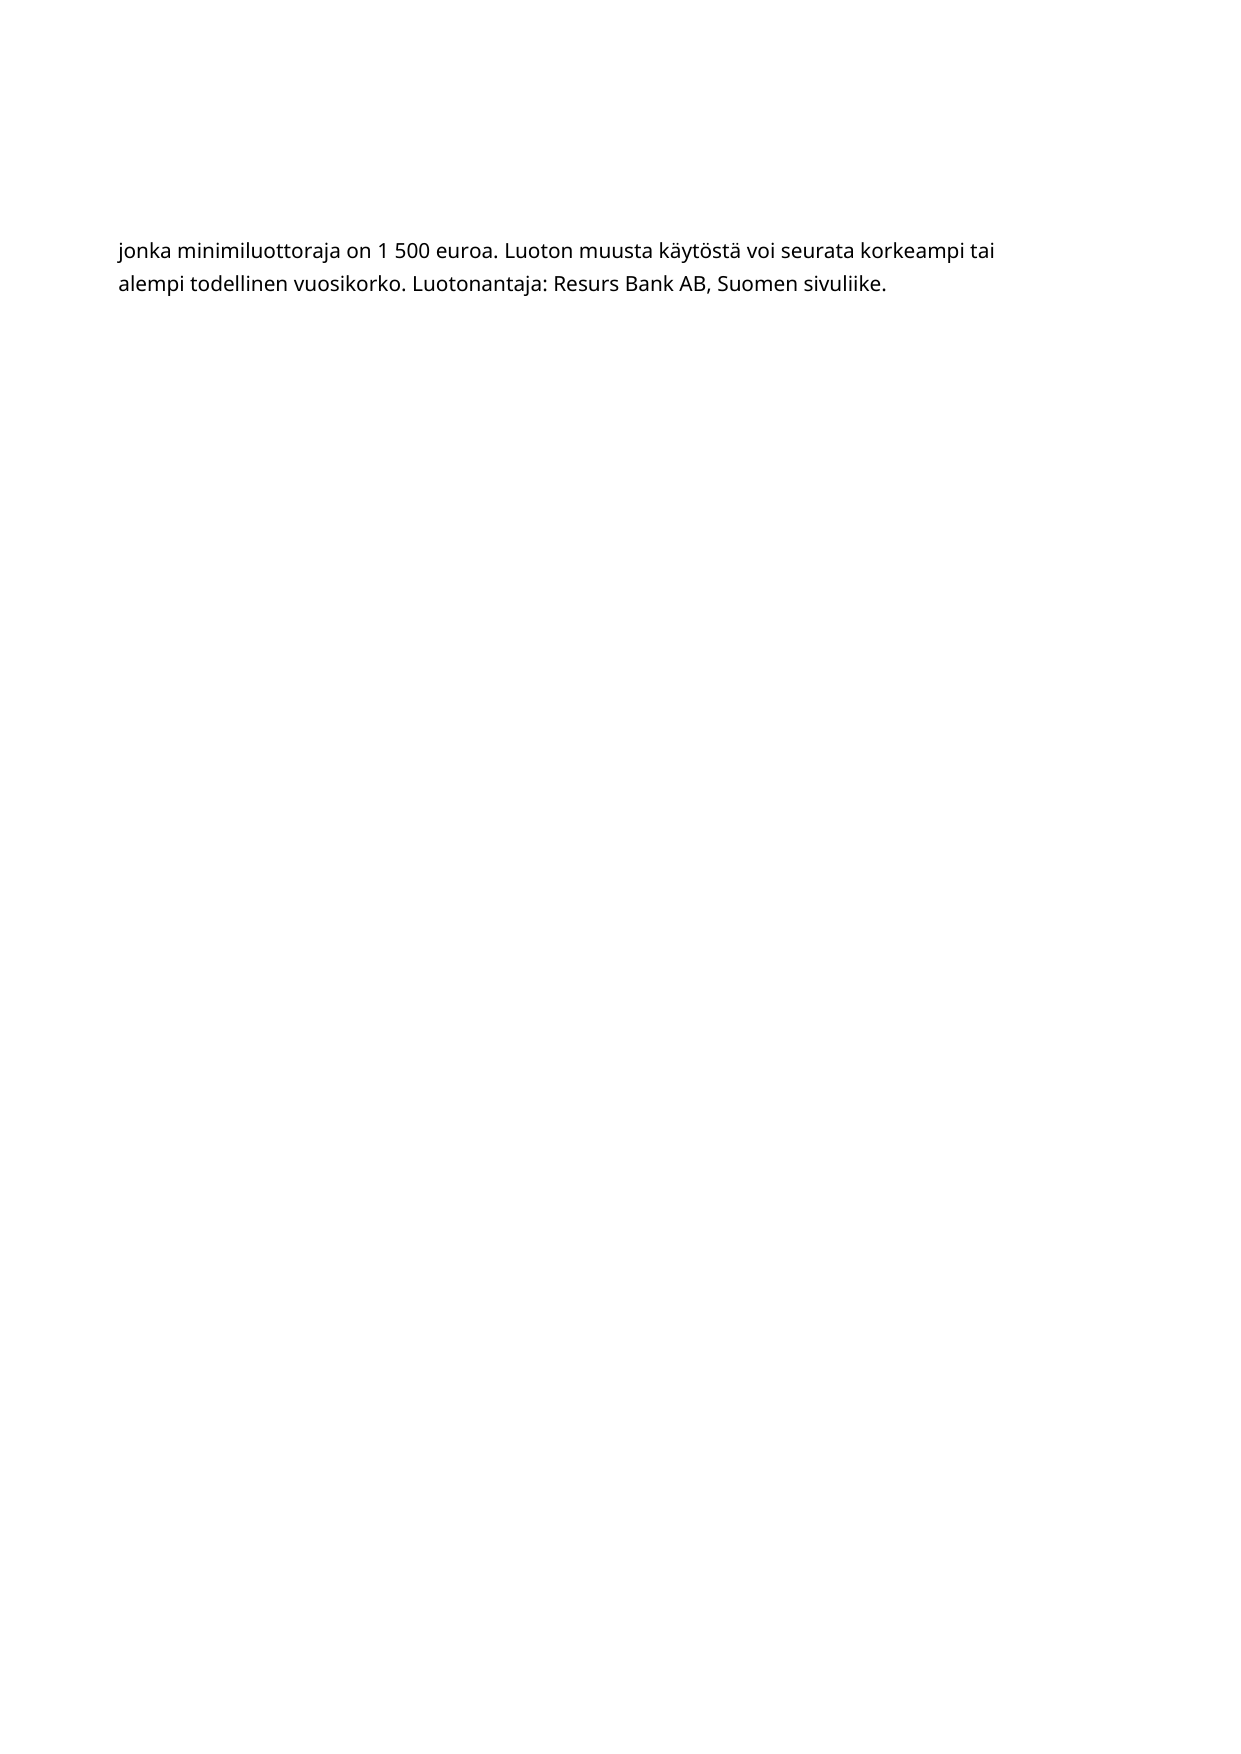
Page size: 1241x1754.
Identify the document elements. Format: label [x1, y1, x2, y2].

text [118, 236, 1004, 297]
